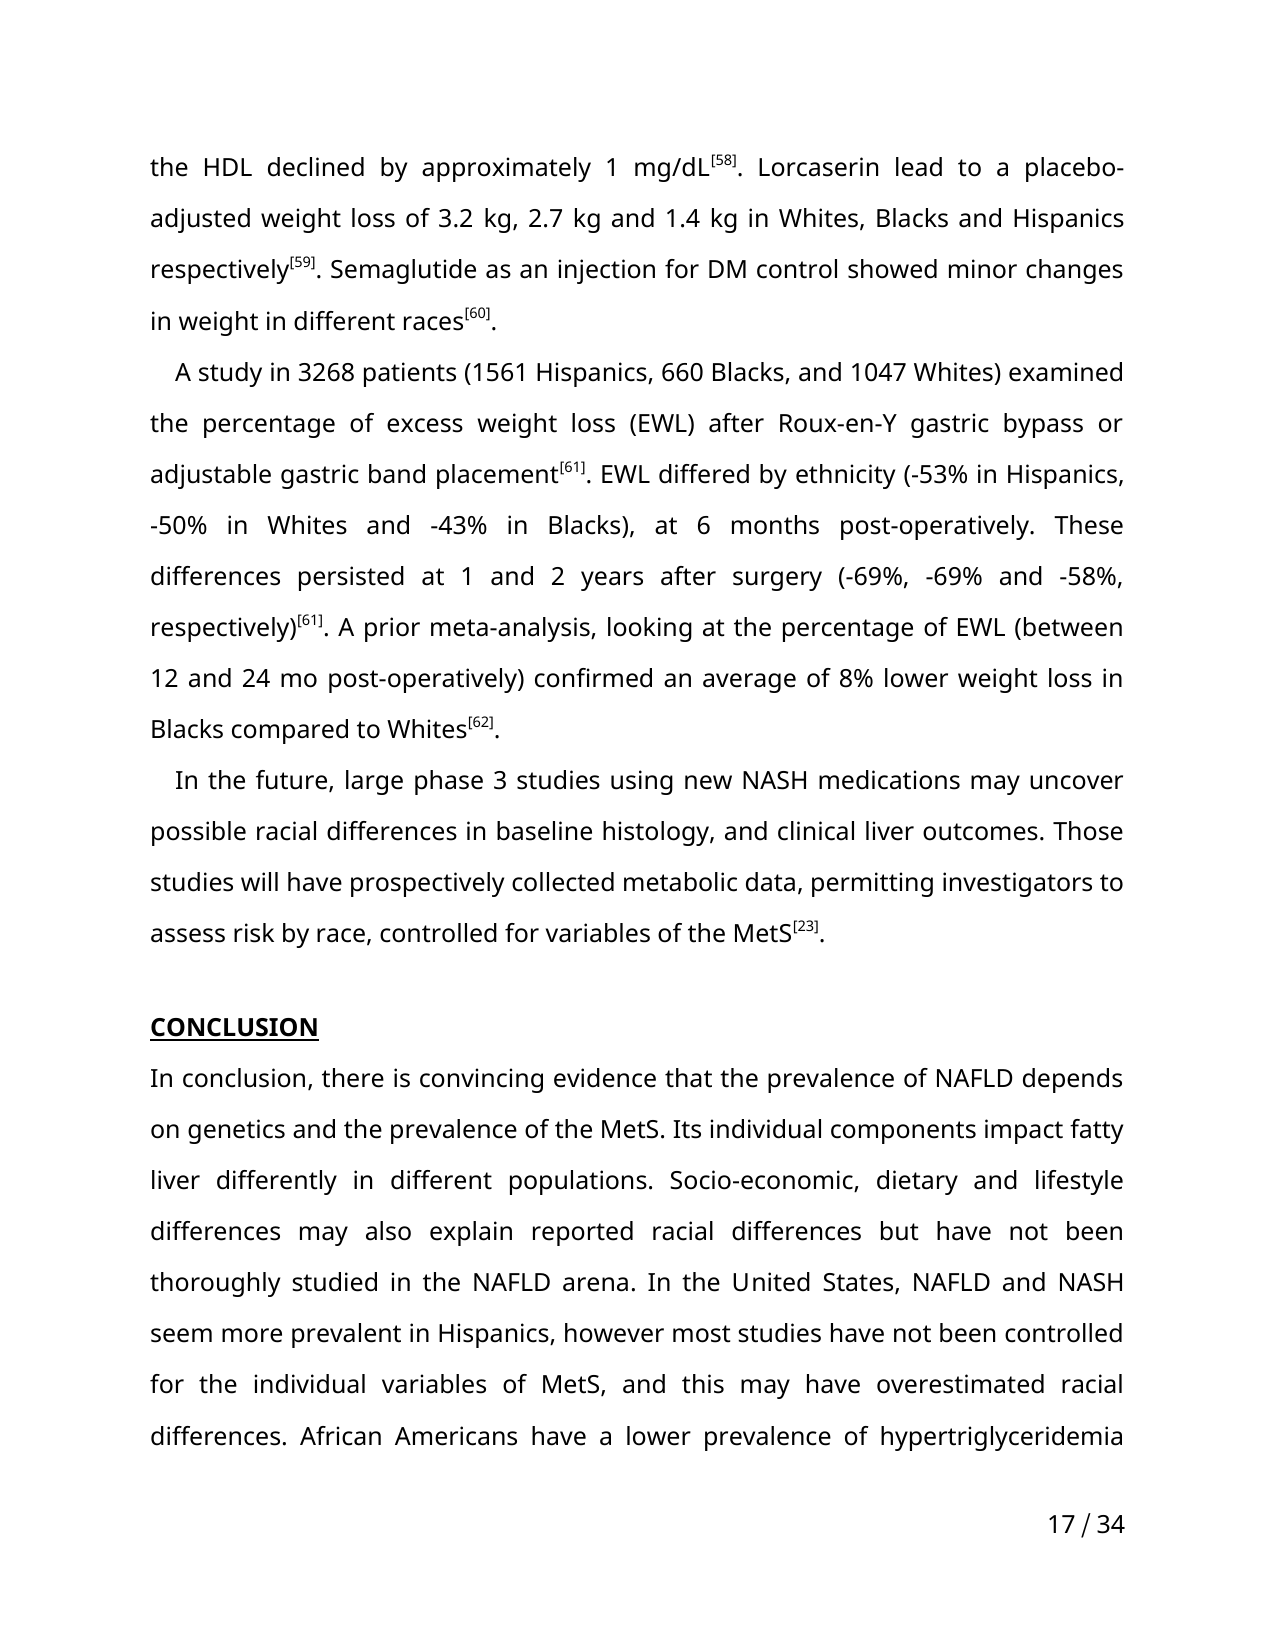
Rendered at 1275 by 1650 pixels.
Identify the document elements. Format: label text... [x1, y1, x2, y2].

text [150, 150, 1125, 337]
text CONCLUSION [150, 1010, 1125, 1044]
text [150, 1061, 1125, 1452]
text A study in 3268 patients (1561 Hispanics, 660 Blacks, and 1047 Whites) examined the percentage of excess weight loss (EWL) after Roux-en-Y gastric bypass or adjustable gastric band placement[61]. EWL differed by ethnicity (-53% in Hispanics, -50% in Whites and -43% in Blacks), at 6 months post-operatively. These differences persisted at 1 and 2 years after surgery (-69%, -69% and -58%, respectively)[61]. A prior meta-analysis, looking at the percentage of EWL (between 12 and 24 mo post-operatively) confirmed an average of 8% lower weight loss in Blacks compared to Whites[62]. [150, 354, 1125, 746]
text In the future, large phase 3 studies using new NASH medications may uncover possible racial differences in baseline histology, and clinical liver outcomes. Those studies will have prospectively collected metabolic data, permitting investigators to assess risk by race, controlled for variables of the MetS[23]. [150, 762, 1125, 950]
